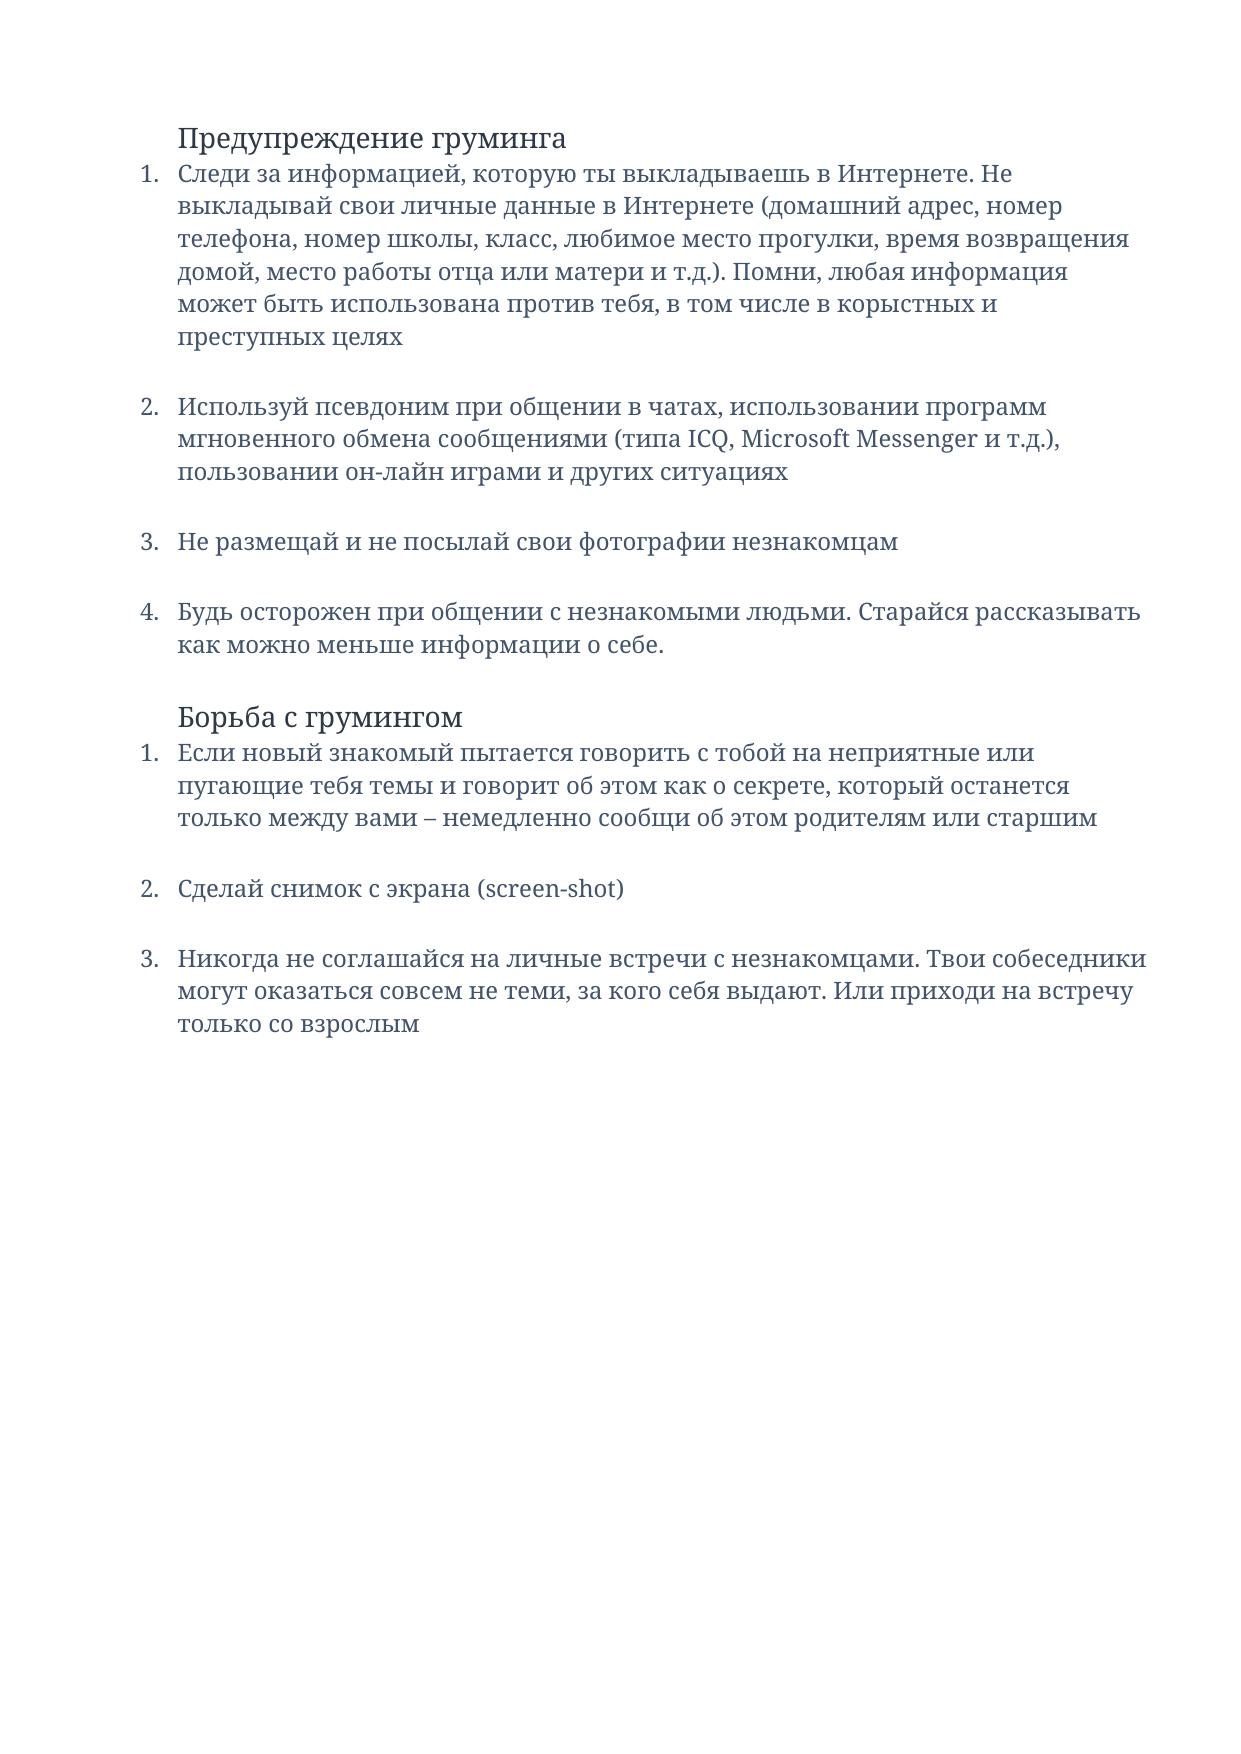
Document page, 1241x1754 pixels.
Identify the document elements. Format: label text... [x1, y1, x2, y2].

text Предупреждение груминга [177, 118, 1152, 156]
text Борьба с грумингом [177, 698, 1152, 736]
list Если новый знакомый пытается говорить с тобой на неприятные или пугающие тебя темы и говорит об этом как о секрете, который останется только между вами – немедленно сообщи об этом родителям или старшим [140, 736, 1152, 834]
list Будь осторожен при общении с незнакомыми людьми. Старайся рассказывать как можно меньше информации о себе. [140, 595, 1152, 660]
list Сделай снимок с экрана (screen-shot) [140, 871, 1152, 904]
list Никогда не соглашайся на личные встречи с незнакомцами. Твои собеседники могут оказаться совсем не теми, за кого себя выдают. Или приходи на встречу только со взрослым [140, 941, 1152, 1039]
list Используй псевдоним при общении в чатах, использовании программ мгновенного обмена сообщениями (типа ICQ, Microsoft Messenger и т.д.), пользовании он-лайн играми и других ситуациях [140, 389, 1152, 487]
list Следи за информацией, которую ты выкладываешь в Интернете. Не выкладывай свои личные данные в Интернете (домашний адрес, номер телефона, номер школы, класс, любимое место прогулки, время возвращения домой, место работы отца или матери и т.д.). Помни, любая информация может быть использована против тебя, в том числе в корыстных и преступных целях [140, 156, 1152, 352]
list Не размещай и не посылай свои фотографии незнакомцам [140, 525, 1152, 557]
